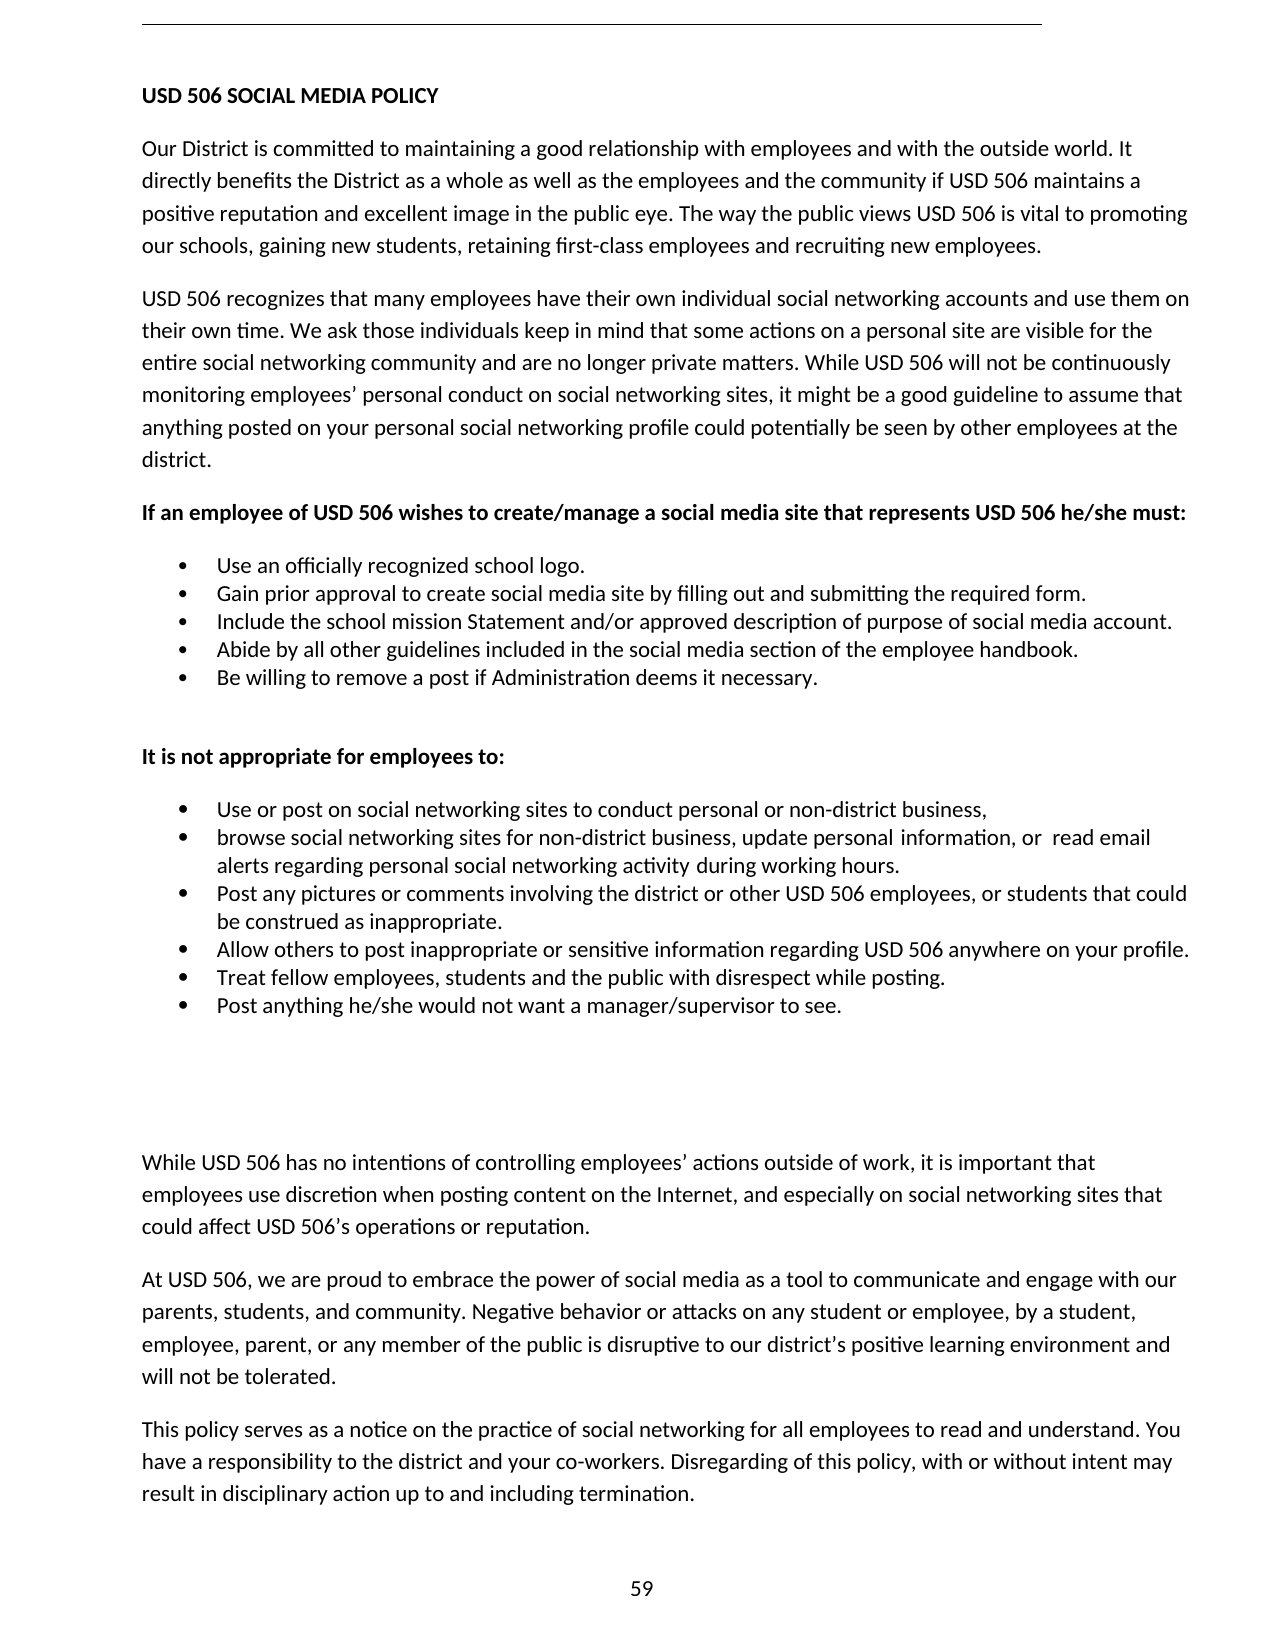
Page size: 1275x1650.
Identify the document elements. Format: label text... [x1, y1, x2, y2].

list Gain prior approval to create social media site by filling out and submitting the required form. [179, 579, 1198, 607]
list Allow others to post inappropriate or sensitive information regarding USD 506 anywhere on your profile. [179, 935, 1198, 963]
list Include the school mission Statement and/or approved description of purpose of social media account. [179, 607, 1198, 635]
text While USD 506 has no intentions of controlling employees’ actions outside of work, it is important that employees use discretion when posting content on the Internet, and especially on social networking sites that could affect USD 506’s operations or reputation. [142, 1148, 1198, 1240]
list Use an officially recognized school logo. [179, 551, 1198, 579]
list browse social networking sites for non-district business, update personal information, or read email alerts regarding personal social networking activity during working hours. [179, 823, 1198, 879]
text If an employee of USD 506 wishes to create/manage a social media site that represents USD 506 he/she must: [142, 498, 1198, 526]
list Be willing to remove a post if Administration deems it necessary. [179, 663, 1198, 691]
text This policy serves as a notice on the practice of social networking for all employees to read and understand. You have a responsibility to the district and your co-workers. Disregarding of this policy, with or without intent may result in disciplinary action up to and including termination. [142, 1415, 1198, 1507]
list Post anything he/she would not want a manager/supervisor to see. [179, 991, 1198, 1019]
list Treat fellow employees, students and the public with disrespect while posting. [179, 963, 1198, 991]
list Abide by all other guidelines included in the social media section of the employee handbook. [179, 635, 1198, 663]
text USD 506 SOCIAL MEDIA POLICY [142, 81, 1198, 109]
text USD 506 recognizes that many employees have their own individual social networking accounts and use them on their own time. We ask those individuals keep in mind that some actions on a personal site are visible for the entire social networking community and are no longer private matters. While USD 506 will not be continuously monitoring employees’ personal conduct on social networking sites, it might be a good guideline to assume that anything posted on your personal social networking profile could potentially be seen by other employees at the district. [142, 284, 1198, 473]
text Our District is committed to maintaining a good relationship with employees and with the outside world. It directly benefits the District as a whole as well as the employees and the community if USD 506 maintains a positive reputation and excellent image in the public eye. The way the public views USD 506 is vital to promoting our schools, gaining new students, retaining first-class employees and recruiting new employees. [142, 134, 1198, 259]
text It is not appropriate for employees to: [142, 742, 1198, 770]
list Use or post on social networking sites to conduct personal or non-district business, [179, 795, 1198, 823]
list Post any pictures or comments involving the district or other USD 506 employees, or students that could be construed as inappropriate. [179, 879, 1198, 935]
text At USD 506, we are proud to embrace the power of social media as a tool to communicate and engage with our parents, students, and community. Negative behavior or attacks on any student or employee, by a student, employee, parent, or any member of the public is disruptive to our district’s positive learning environment and will not be tolerated. [142, 1265, 1198, 1390]
